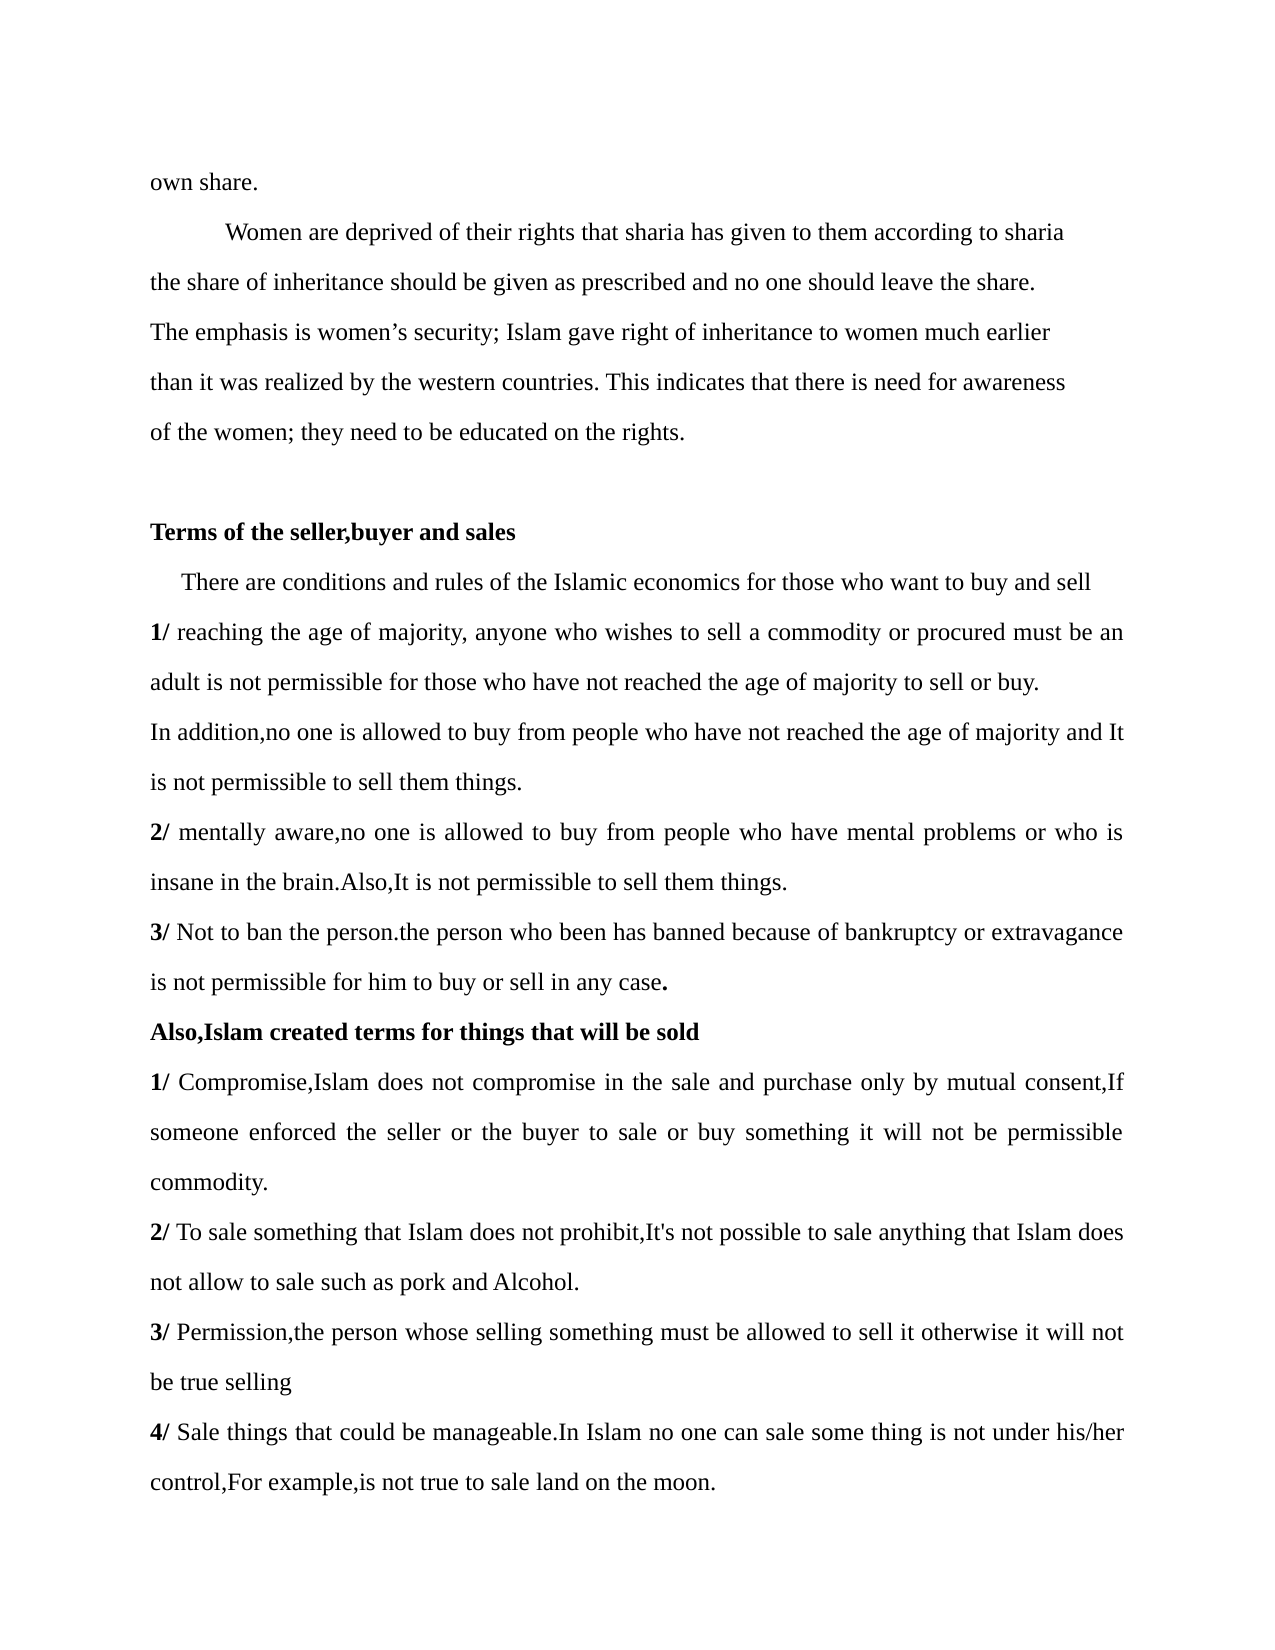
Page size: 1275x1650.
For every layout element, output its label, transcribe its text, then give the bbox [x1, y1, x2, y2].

text 2/ mentally aware,no one is allowed to buy from people who have mental problems or who is insane in the brain.Also,It is not permissible to sell them things. [150, 800, 1125, 900]
text 3/ Permission,the person whose selling something must be allowed to sell it otherwise it will not be true selling [150, 1300, 1125, 1400]
text There are conditions and rules of the Islamic economics for those who want to buy and sell [150, 550, 1125, 600]
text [150, 150, 1078, 200]
text 3/ Not to ban the person.the person who been has banned because of bankruptcy or extravagance is not permissible for him to buy or sell in any case. [150, 900, 1125, 1000]
text Also,Islam created terms for things that will be sold [150, 1000, 1125, 1050]
text 1/ reaching the age of majority, anyone who wishes to sell a commodity or procured must be an adult is not permissible for those who have not reached the age of majority to sell or buy. [150, 600, 1125, 700]
text In addition,no one is allowed to buy from people who have not reached the age of majority and It is not permissible to sell them things. [150, 700, 1125, 800]
text Terms of the seller,buyer and sales [150, 500, 1125, 550]
text 2/ To sale something that Islam does not prohibit,It's not possible to sale anything that Islam does not allow to sale such as pork and Alcohol. [150, 1200, 1125, 1300]
text Women are deprived of their rights that sharia has given to them according to sharia the share of inheritance should be given as prescribed and no one should leave the share. The emphasis is women’s security; Islam gave right of inheritance to women much earlier than it was realized by the western countries. This indicates that there is need for awareness of the women; they need to be educated on the rights. [150, 200, 1078, 450]
text 1/ Compromise,Islam does not compromise in the sale and purchase only by mutual consent,If someone enforced the seller or the buyer to sale or buy something it will not be permissible commodity. [150, 1050, 1125, 1200]
text 4/ Sale things that could be manageable.In Islam no one can sale some thing is not under his/her control,For example,is not true to sale land on the moon. [150, 1400, 1125, 1500]
